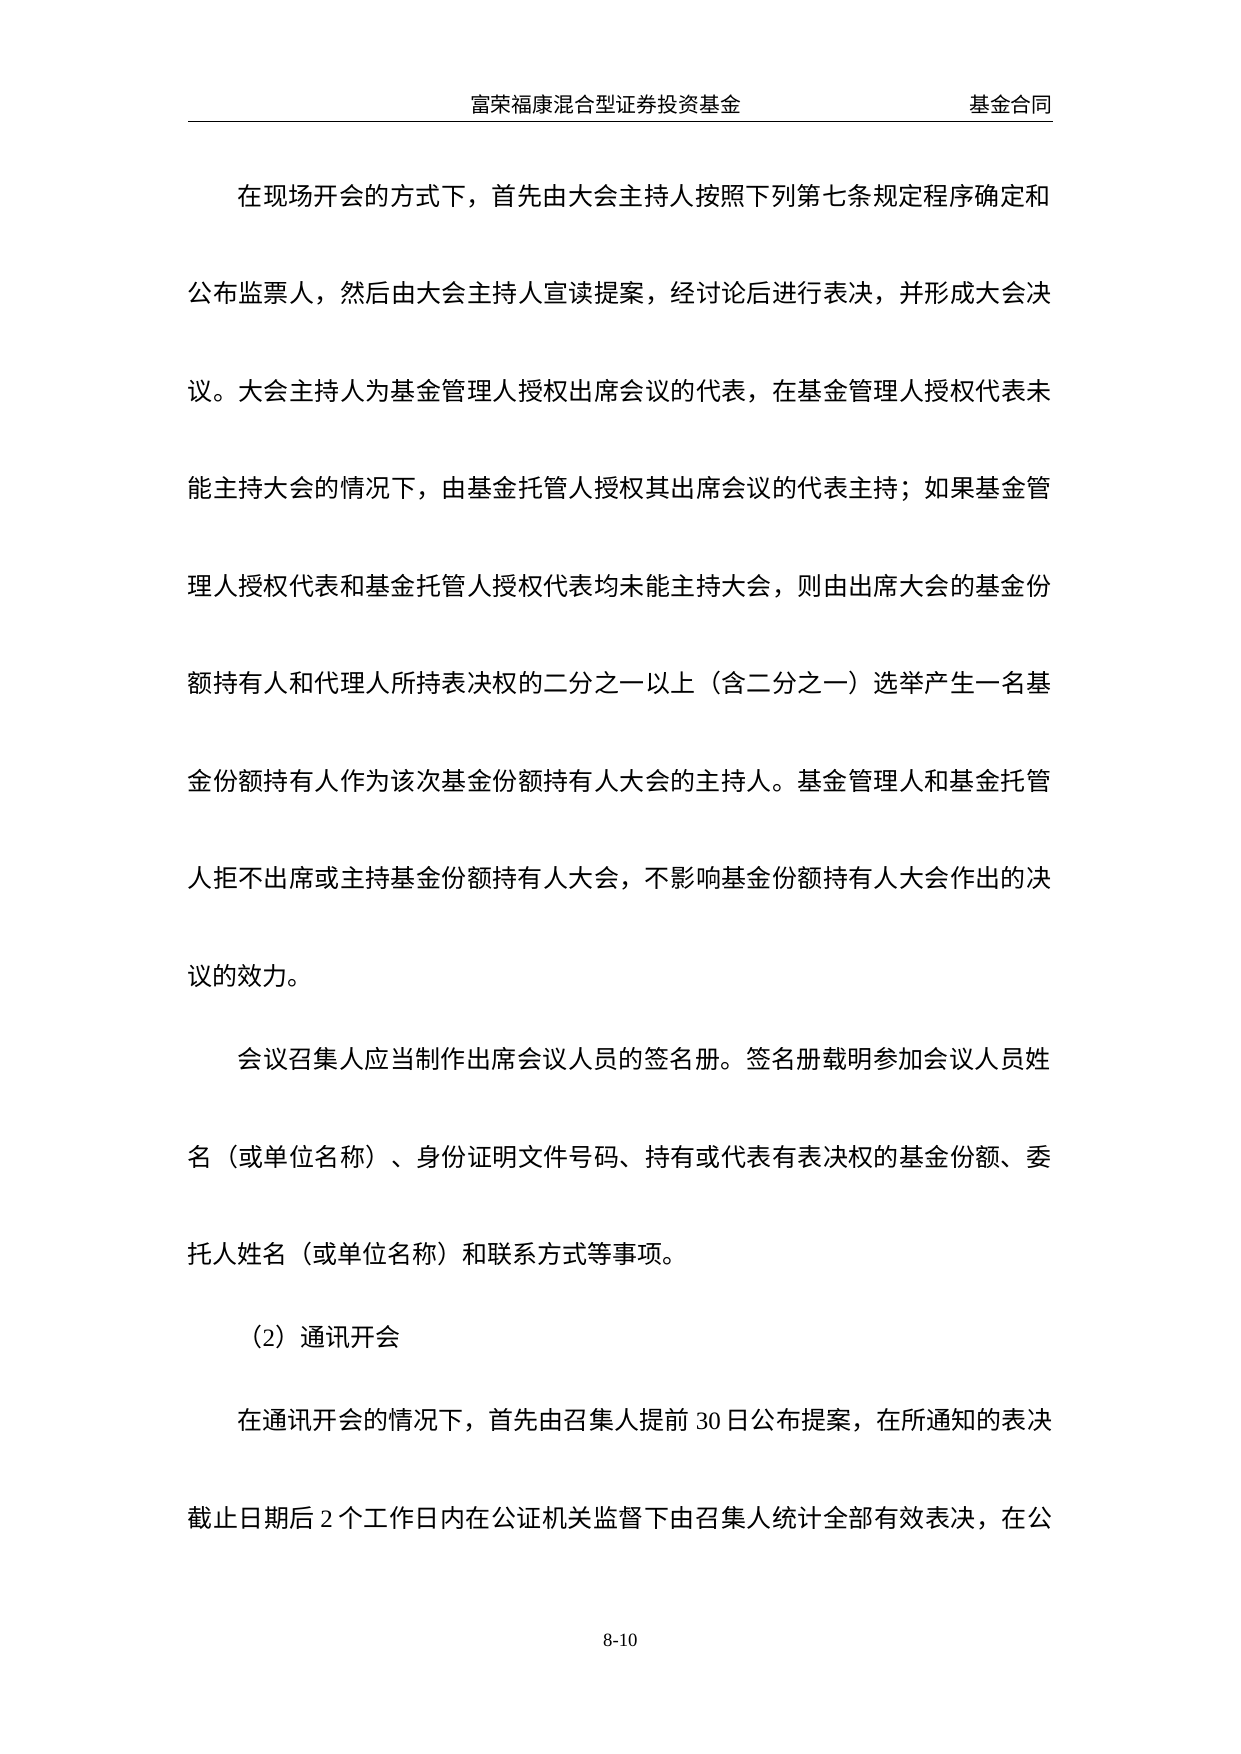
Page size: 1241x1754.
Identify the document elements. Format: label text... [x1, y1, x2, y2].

text （2）通讯开会 [187, 1303, 1053, 1368]
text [187, 1386, 1053, 1549]
text 在现场开会的方式下，首先由大会主持人按照下列第七条规定程序确定和公布监票人，然后由大会主持人宣读提案，经讨论后进行表决，并形成大会决议。大会主持人为基金管理人授权出席会议的代表，在基金管理人授权代表未能主持大会的情况下，由基金托管人授权其出席会议的代表主持；如果基金管理人授权代表和基金托管人授权代表均未能主持大会，则由出席大会的基金份额持有人和代理人所持表决权的二分之一以上（含二分之一）选举产生一名基金份额持有人作为该次基金份额持有人大会的主持人。基金管理人和基金托管人拒不出席或主持基金份额持有人大会，不影响基金份额持有人大会作出的决议的效力。 [187, 162, 1053, 1007]
text 会议召集人应当制作出席会议人员的签名册。签名册载明参加会议人员姓名（或单位名称）、身份证明文件号码、持有或代表有表决权的基金份额、委托人姓名（或单位名称）和联系方式等事项。 [187, 1025, 1053, 1285]
